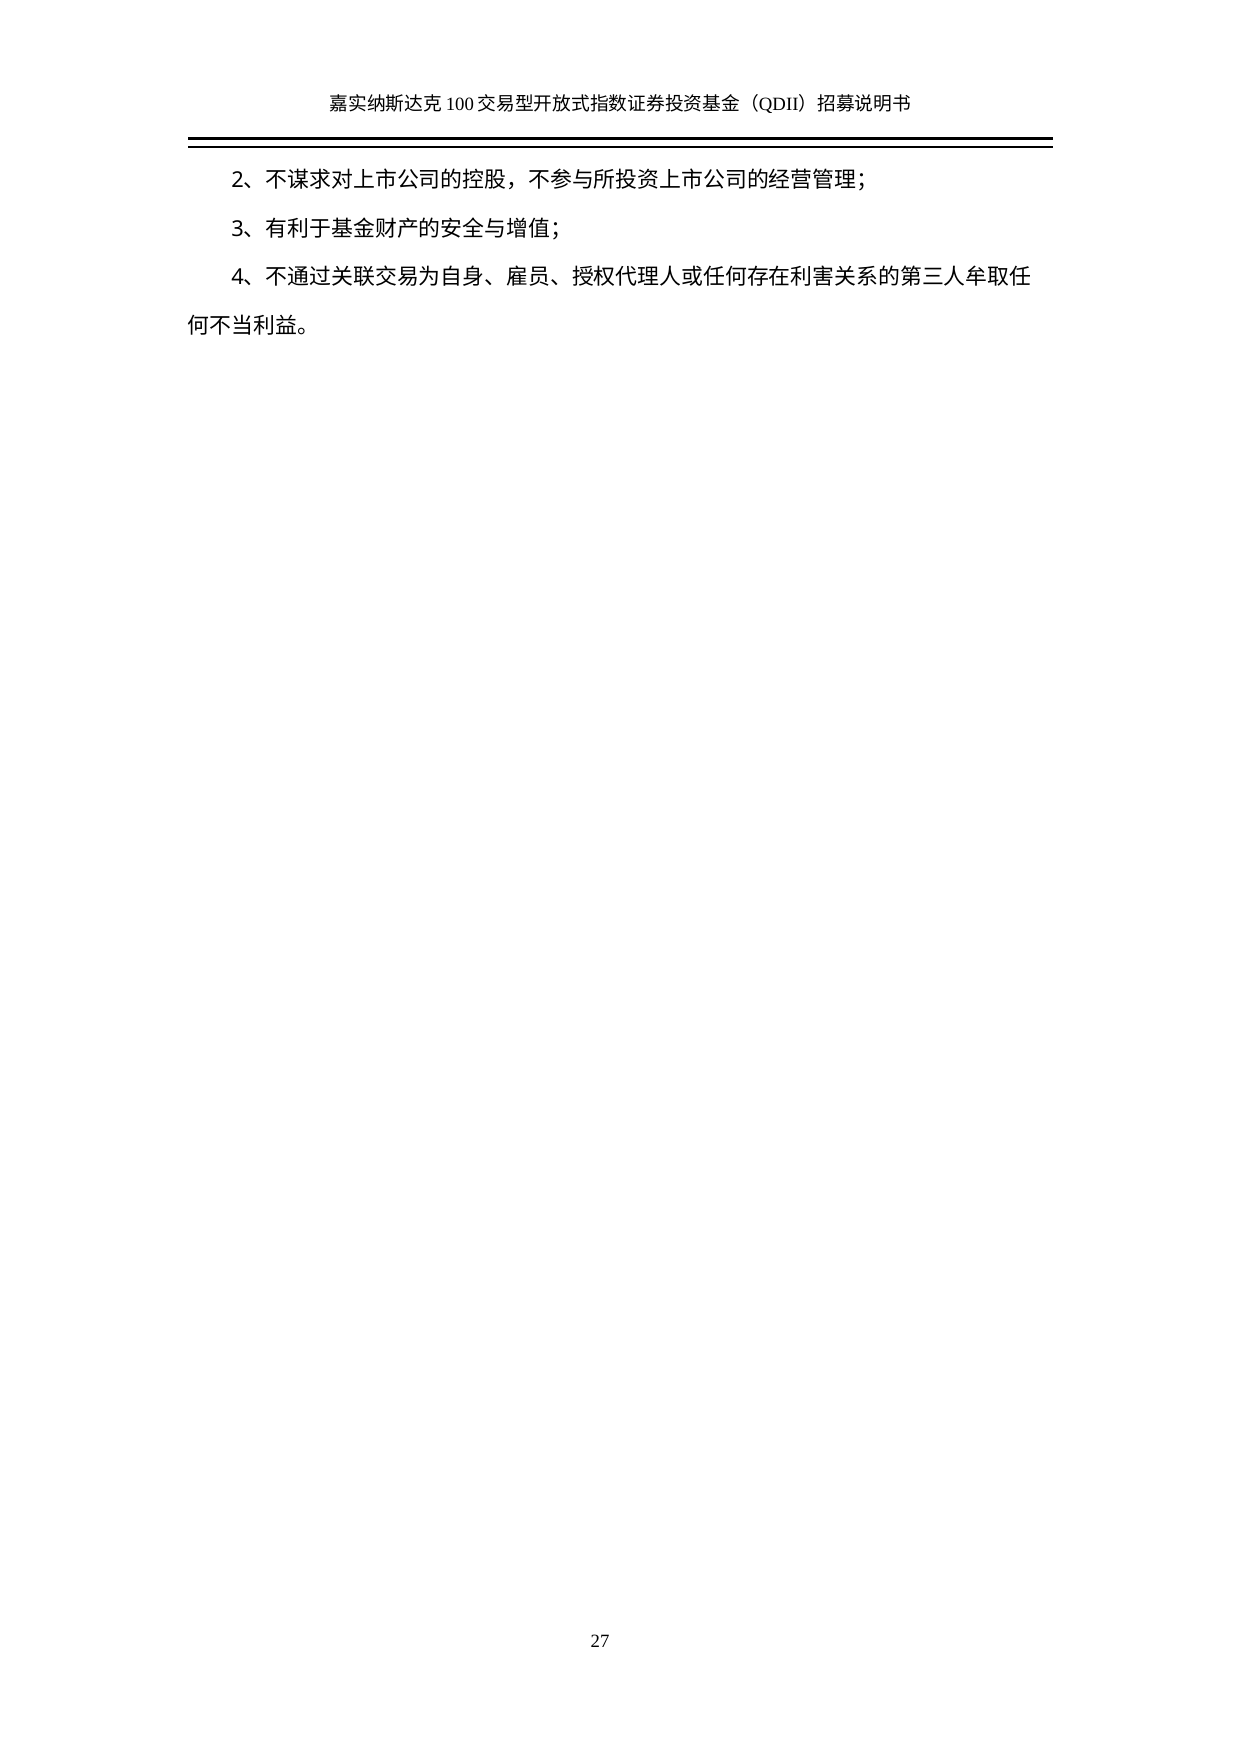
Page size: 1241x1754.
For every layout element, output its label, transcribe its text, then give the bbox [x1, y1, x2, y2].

text 3、有利于基金财产的安全与增值； [187, 210, 1053, 243]
text 4、不通过关联交易为自身、雇员、授权代理人或任何存在利害关系的第三人牟取任何不当利益。 [187, 259, 1053, 340]
text 2、不谋求对上市公司的控股，不参与所投资上市公司的经营管理； [187, 162, 1053, 194]
